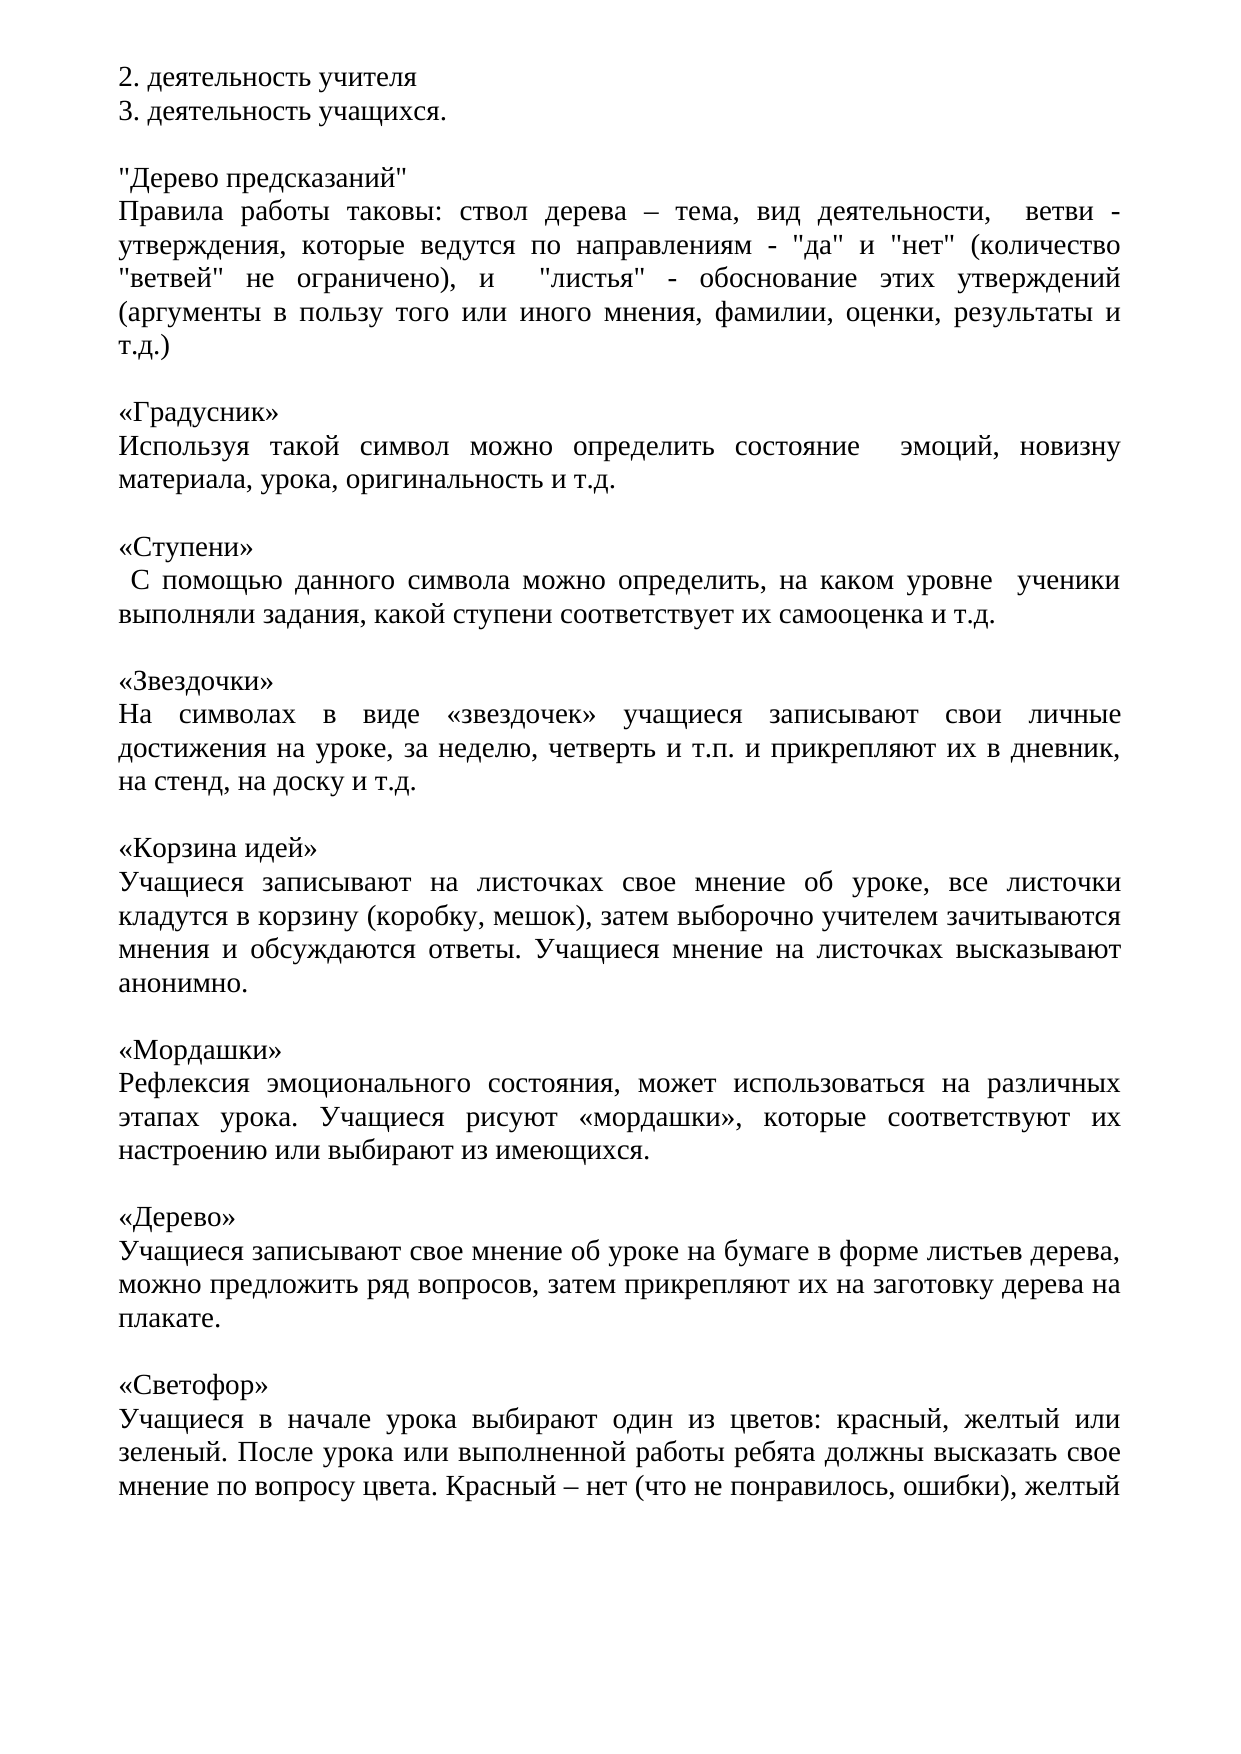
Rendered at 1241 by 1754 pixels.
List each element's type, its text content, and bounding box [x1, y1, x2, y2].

text Используя такой символ можно определить состояние эмоций, новизну материала, урока, оригинальность и т.д. [118, 428, 1122, 495]
text Правила работы таковы: ствол дерева – тема, вид деятельности, ветви - утверждения, которые ведутся по направлениям - "да" и "нет" (количество "ветвей" не ограничено), и "листья" - обоснование этих утверждений (аргументы в пользу того или иного мнения, фамилии, оценки, результаты и т.д.) [118, 193, 1122, 361]
text «Дерево» [118, 1199, 1122, 1233]
text На символах в виде «звездочек» учащиеся записывают свои личные достижения на уроке, за неделю, четверть и т.п. и прикрепляют их в дневник, на стенд, на доску и т.д. [118, 696, 1122, 797]
text С помощью данного символа можно определить, на каком уровне ученики выполняли задания, какой ступени соответствует их самооценка и т.д. [118, 562, 1122, 629]
text «Светофор» [118, 1367, 1122, 1401]
text «Ступени» [118, 529, 1122, 562]
text Учащиеся записывают свое мнение об уроке на бумаге в форме листьев дерева, можно предложить ряд вопросов, затем прикрепляют их на заготовку дерева на плакате. [118, 1233, 1122, 1334]
text «Мордашки» [118, 1032, 1122, 1065]
text «Градусник» [118, 394, 1122, 428]
text «Корзина идей» [118, 831, 1122, 864]
text Рефлексия эмоционального состояния, может использоваться на различных этапах урока. Учащиеся рисуют «мордашки», которые соответствуют их настроению или выбирают из имеющихся. [118, 1065, 1122, 1166]
text Учащиеся записывают на листочках свое мнение об уроке, все листочки кладутся в корзину (коробку, мешок), затем выборочно учителем зачитываются мнения и обсуждаются ответы. Учащиеся мнение на листочках высказывают анонимно. [118, 864, 1122, 998]
text 3. деятельность учащихся. [118, 93, 1122, 126]
text 2. деятельность учителя [118, 59, 1122, 93]
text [118, 1401, 1122, 1501]
text "Дерево предсказаний" [118, 160, 1122, 193]
text «Звездочки» [118, 663, 1122, 696]
